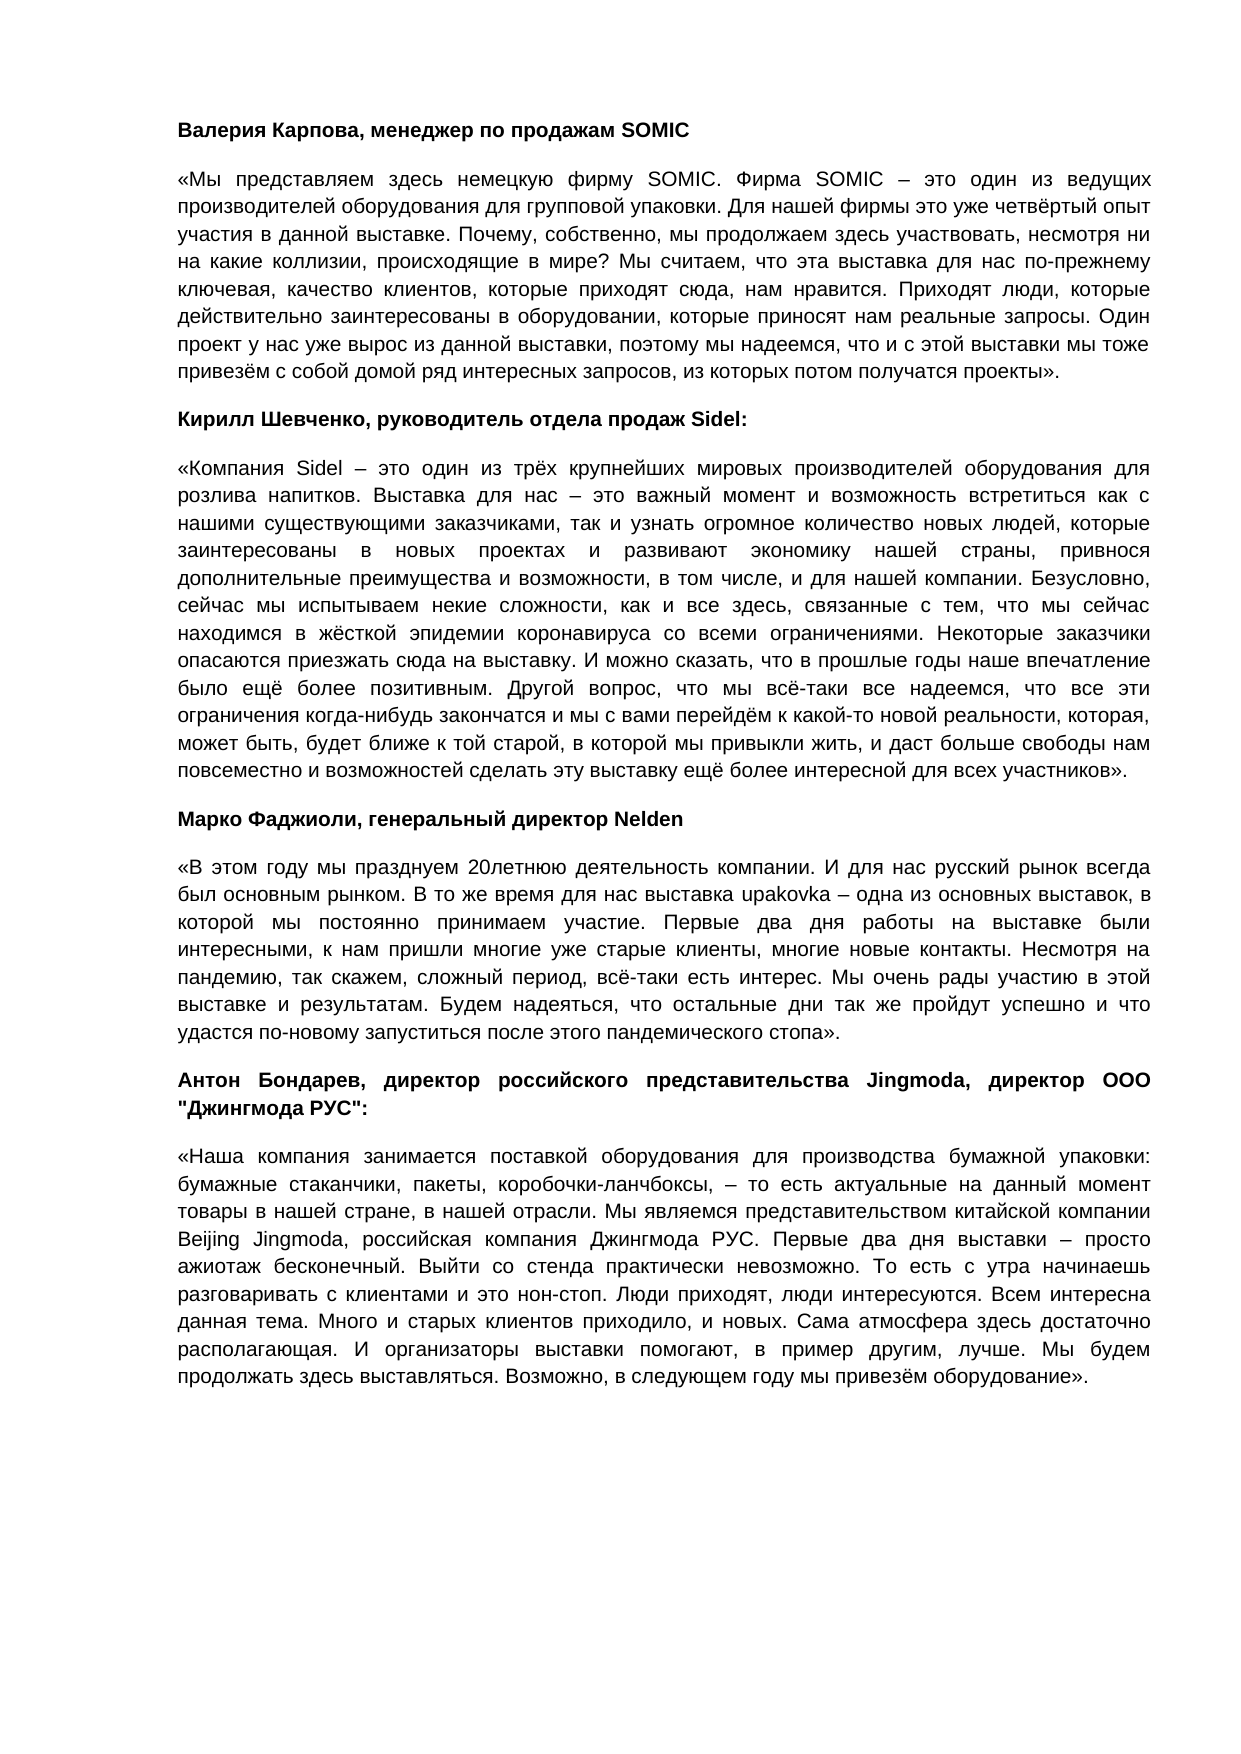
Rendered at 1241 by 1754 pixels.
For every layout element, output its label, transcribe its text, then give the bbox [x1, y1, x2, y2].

text «Мы представляем здесь немецкую фирму SOMIC. Фирма SOMIC – это один из ведущих производителей оборудования для групповой упаковки. Для нашей фирмы это уже четвёртый опыт участия в данной выставке. Почему, собственно, мы продолжаем здесь участвовать, несмотря ни на какие коллизии, происходящие в мире? Мы считаем, что эта выставка для нас по-прежнему ключевая, качество клиентов, которые приходят сюда, нам нравится. Приходят люди, которые действительно заинтересованы в оборудовании, которые приносят нам реальные запросы. Один проект у нас уже вырос из данной выставки, поэтому мы надеемся, что и с этой выставки мы тоже привезём с собой домой ряд интересных запросов, из которых потом получатся проекты». [177, 166, 1152, 383]
text Валерия Карпова, менеджер по продажам SOMIC [177, 118, 1152, 142]
text «Компания Sidel – это один из трёх крупнейших мировых производителей оборудования для розлива напитков. Выставка для нас – это важный момент и возможность встретиться как с нашими существующими заказчиками, так и узнать огромное количество новых людей, которые заинтересованы в новых проектах и развивают экономику нашей страны, привнося дополнительные преимущества и возможности, в том числе, и для нашей компании. Безусловно, сейчас мы испытываем некие сложности, как и все здесь, связанные с тем, что мы сейчас находимся в жёсткой эпидемии коронавируса со всеми ограничениями. Некоторые заказчики опасаются приезжать сюда на выставку. И можно сказать, что в прошлые годы наше впечатление было ещё более позитивным. Другой вопрос, что мы всё-таки все надеемся, что все эти ограничения когда-нибудь закончатся и мы с вами перейдём к какой-то новой реальности, которая, может быть, будет ближе к той старой, в которой мы привыкли жить, и даст больше свободы нам повсеместно и возможностей сделать эту выставку ещё более интересной для всех участников». [177, 456, 1152, 782]
text Марко Фаджиоли, генеральный директор Nelden [177, 806, 1152, 830]
text Кирилл Шевченко, руководитель отдела продаж Sidel: [177, 407, 1152, 431]
text Антон Бондарев, директор российского представительства Jingmoda, директор ООО "Джингмода РУС": [177, 1068, 1152, 1119]
text «Наша компания занимается поставкой оборудования для производства бумажной упаковки: бумажные стаканчики, пакеты, коробочки-ланчбоксы, – то есть актуальные на данный момент товары в нашей стране, в нашей отрасли. Мы являемся представительством китайской компании Beijing Jingmoda, российская компания Джингмода РУС. Первые два дня выставки – просто ажиотаж бесконечный. Выйти со стенда практически невозможно. То есть с утра начинаешь разговаривать с клиентами и это нон-стоп. Люди приходят, люди интересуются. Всем интересна данная тема. Много и старых клиентов приходило, и новых. Сама атмосфера здесь достаточно располагающая. И организаторы выставки помогают, в пример другим, лучше. Мы будем продолжать здесь выставляться. Возможно, в следующем году мы привезём оборудование». [177, 1144, 1152, 1388]
text «В этом году мы празднуем 20летнюю деятельность компании. И для нас русский рынок всегда был основным рынком. В то же время для нас выставка upakovka – одна из основных выставок, в которой мы постоянно принимаем участие. Первые два дня работы на выставке были интересными, к нам пришли многие уже старые клиенты, многие новые контакты. Несмотря на пандемию, так скажем, сложный период, всё-таки есть интерес. Мы очень рады участию в этой выставке и результатам. Будем надеяться, что остальные дни так же пройдут успешно и что удастся по-новому запуститься после этого пандемического стопа». [177, 855, 1152, 1044]
